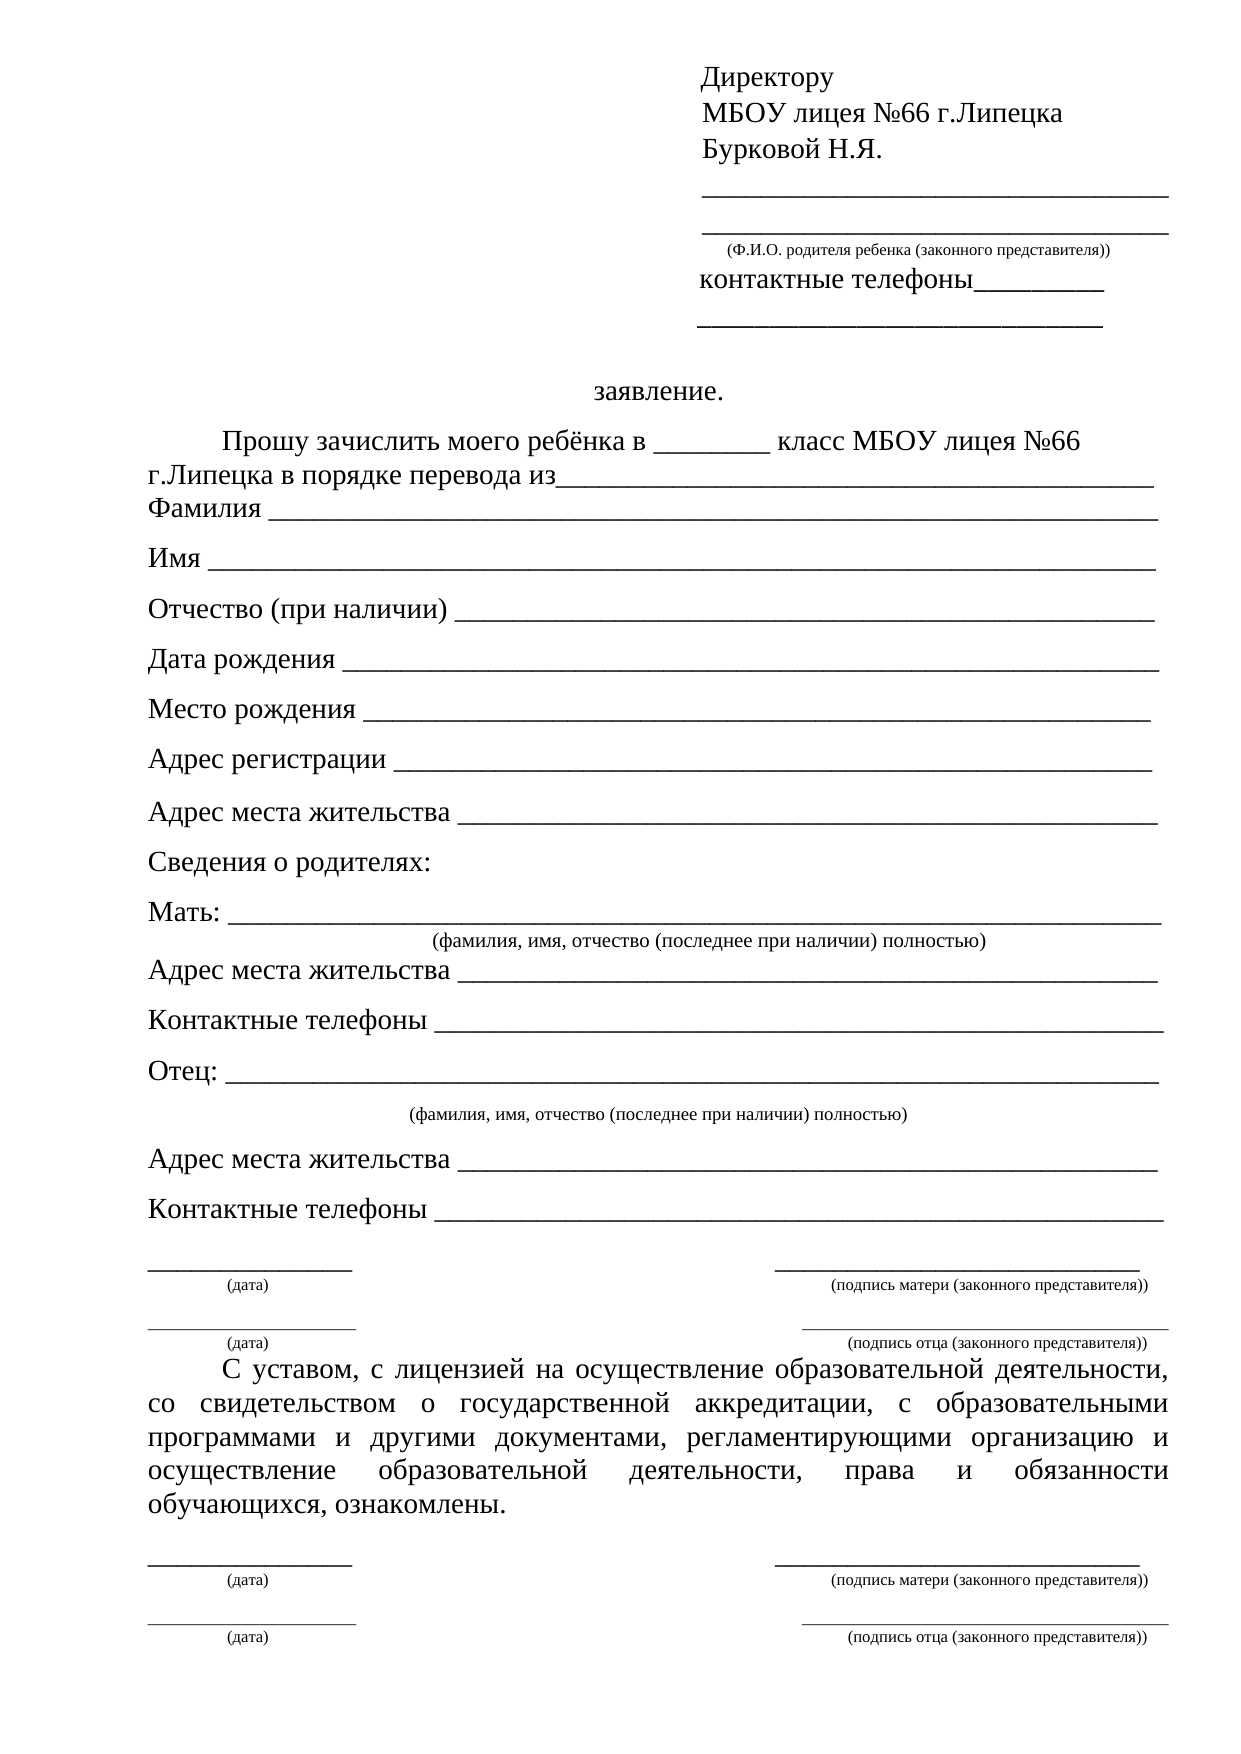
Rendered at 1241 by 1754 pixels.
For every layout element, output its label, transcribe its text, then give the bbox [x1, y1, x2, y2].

text (фамилия, имя, отчество (последнее при наличии) полностью) [148, 928, 1169, 952]
text ________________________________ [148, 204, 1169, 237]
text Бурковой Н.Я. [148, 131, 1169, 165]
text Сведения о родителях: [148, 844, 1169, 878]
text заявление. [148, 373, 1169, 407]
text Дата рождения ________________________________________________________ [148, 641, 1169, 674]
text (дата) (подпись матери (законного представителя)) [148, 1275, 1169, 1294]
text _________________________ ____________________________________________ [148, 1608, 1169, 1627]
text МБОУ лицея №66 г.Липецка [148, 95, 1169, 129]
text контактные телефоны_________ [516, 260, 1169, 296]
text Место рождения ______________________________________________________ [148, 691, 1169, 725]
text (дата) (подпись матери (законного представителя)) [148, 1569, 1169, 1589]
text (дата) (подпись отца (законного представителя)) [148, 1332, 1169, 1352]
text С уставом, с лицензией на осуществление образовательной деятельности, со свидетельством о государственной аккредитации, с образовательными программами и другими документами, регламентирующими организацию и осуществление образовательной деятельности, права и обязанности обучающихся, ознакомлены. [148, 1352, 1169, 1519]
text Прошу зачислить моего ребёнка в ________ класс МБОУ лицея №66 г.Липецка в порядке перевода из_________________________________________ [148, 423, 1169, 490]
text Адрес места жительства ________________________________________________ [148, 794, 1169, 828]
text Адрес места жительства ________________________________________________ [148, 1141, 1169, 1174]
text Имя _________________________________________________________________ [148, 541, 1169, 574]
text Мать: ________________________________________________________________ [148, 894, 1169, 928]
text ____________________________ [664, 296, 1169, 332]
text Директору [664, 59, 1169, 93]
text Адрес места жительства ________________________________________________ [148, 952, 1169, 986]
text ______________ _________________________ [148, 1241, 1169, 1275]
text (дата) (подпись отца (законного представителя)) [148, 1627, 1169, 1646]
text Отец: ________________________________________________________________ [148, 1053, 1169, 1086]
text _________________________ ____________________________________________ [148, 1313, 1169, 1332]
text Адрес регистрации ____________________________________________________ [148, 741, 1169, 775]
text (фамилия, имя, отчество (последнее при наличии) полностью) [148, 1103, 1169, 1124]
text ________________________________ [148, 167, 1169, 201]
text ______________ _________________________ [148, 1536, 1169, 1569]
text Контактные телефоны __________________________________________________ [148, 1002, 1169, 1036]
text (Ф.И.О. родителя ребенка (законного представителя)) [148, 240, 1169, 259]
text Фамилия _____________________________________________________________ [148, 490, 1169, 524]
text Отчество (при наличии) ________________________________________________ [148, 591, 1169, 624]
text Контактные телефоны __________________________________________________ [148, 1191, 1169, 1225]
